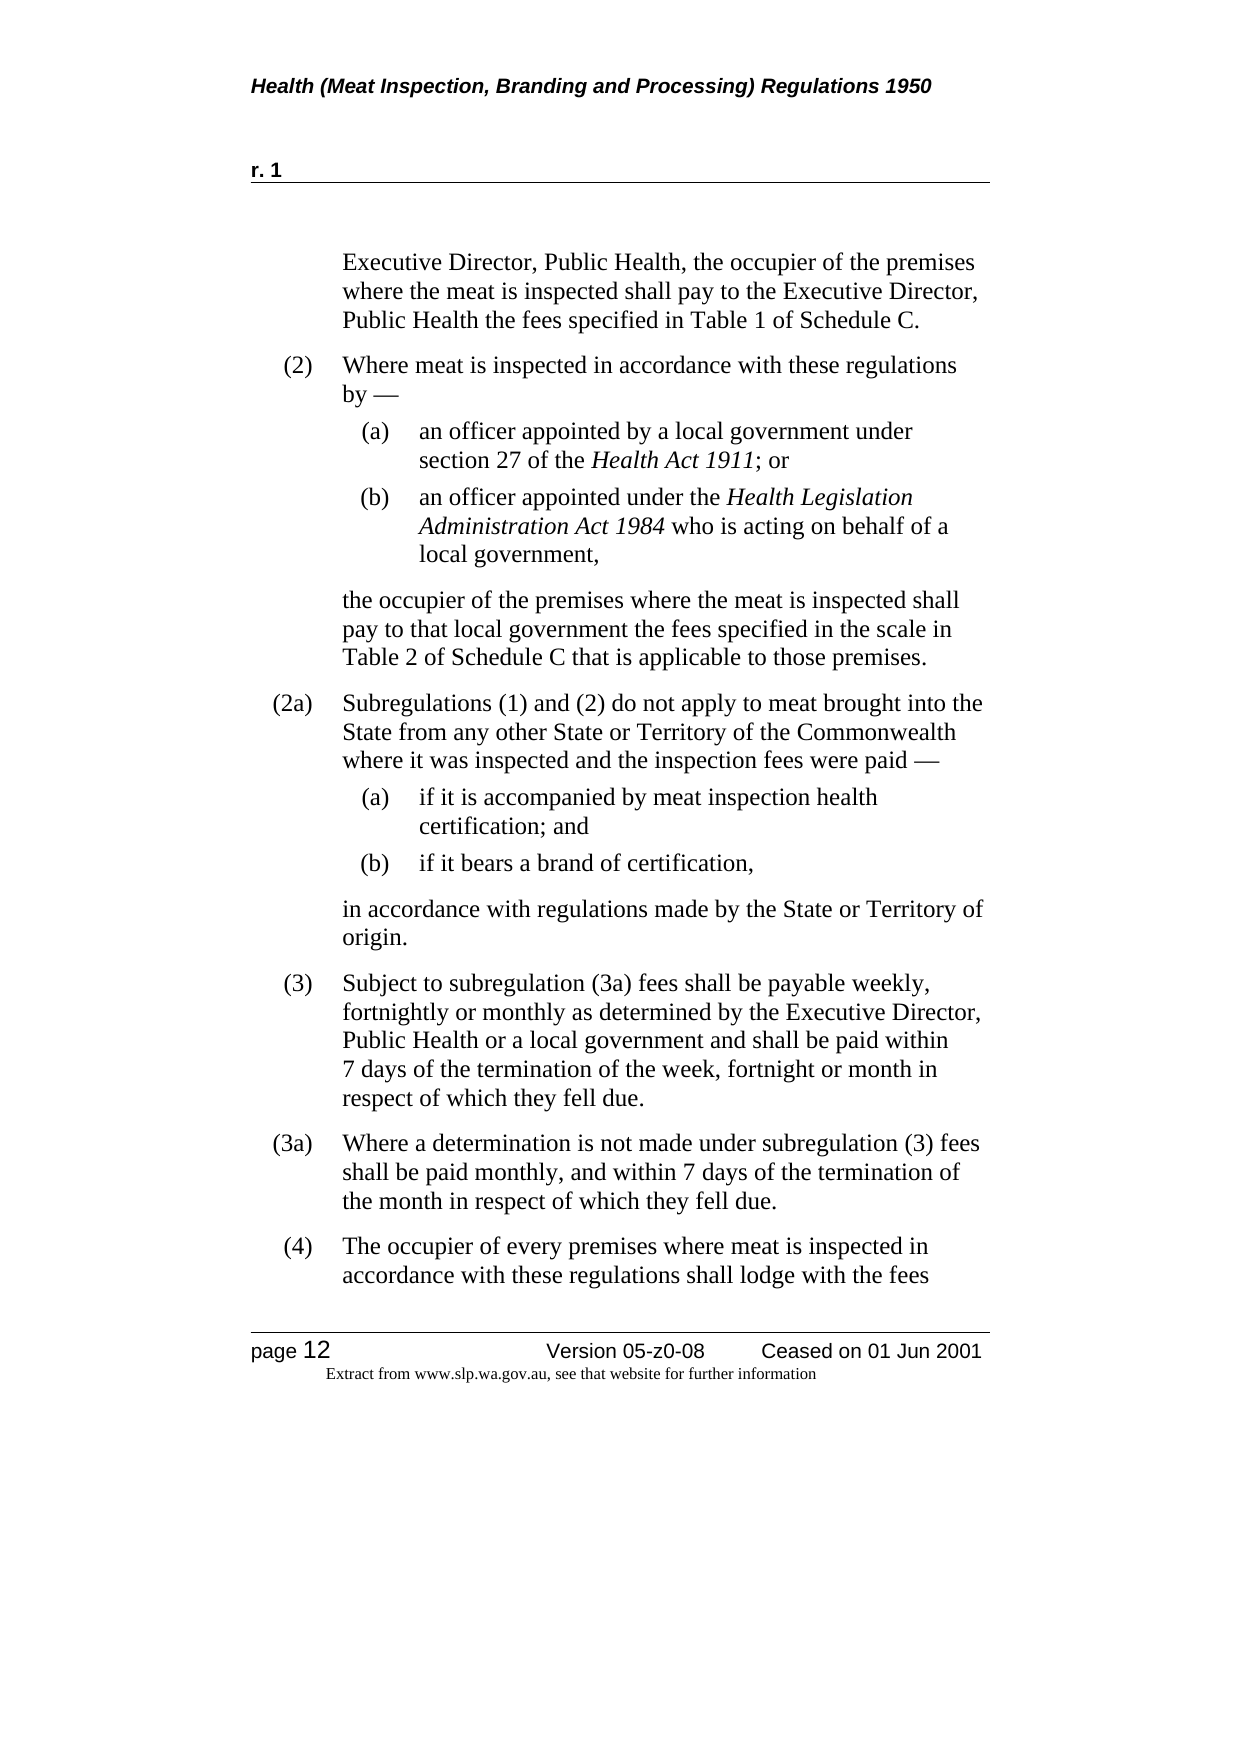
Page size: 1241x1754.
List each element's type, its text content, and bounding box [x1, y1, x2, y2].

text (b) if it bears a brand of certification, [251, 848, 990, 877]
text the occupier of the premises where the meat is inspected shall pay to that local government the fees specified in the scale in Table 2 of Schedule C that is applicable to those premises. [251, 585, 990, 671]
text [251, 1231, 990, 1289]
text (a) if it is accompanied by meat inspection health certification; and [251, 782, 990, 840]
text (b) an officer appointed under the Health Legislation Administration Act 1984 who is acting on behalf of a local government, [251, 482, 990, 568]
text (a) an officer appointed by a local government under section 27 of the Health Act 1911; or [251, 416, 990, 474]
text in accordance with regulations made by the State or Territory of origin. [251, 894, 990, 951]
text (3) Subject to subregulation (3a) fees shall be payable weekly, fortnightly or monthly as determined by the Executive Director, Public Health or a local government and shall be paid within 7 days of the termination of the week, fortnight or month in respect of which they fell due. [251, 968, 990, 1112]
text (2a) Subregulations (1) and (2) do not apply to meat brought into the State from any other State or Territory of the Commonwealth where it was inspected and the inspection fees were paid — [251, 688, 990, 774]
text (2) Where meat is inspected in accordance with these regulations by — [251, 350, 990, 408]
text (3a) Where a determination is not made under subregulation (3) fees shall be paid monthly, and within 7 days of the termination of the month in respect of which they fell due. [251, 1128, 990, 1214]
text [251, 247, 990, 334]
